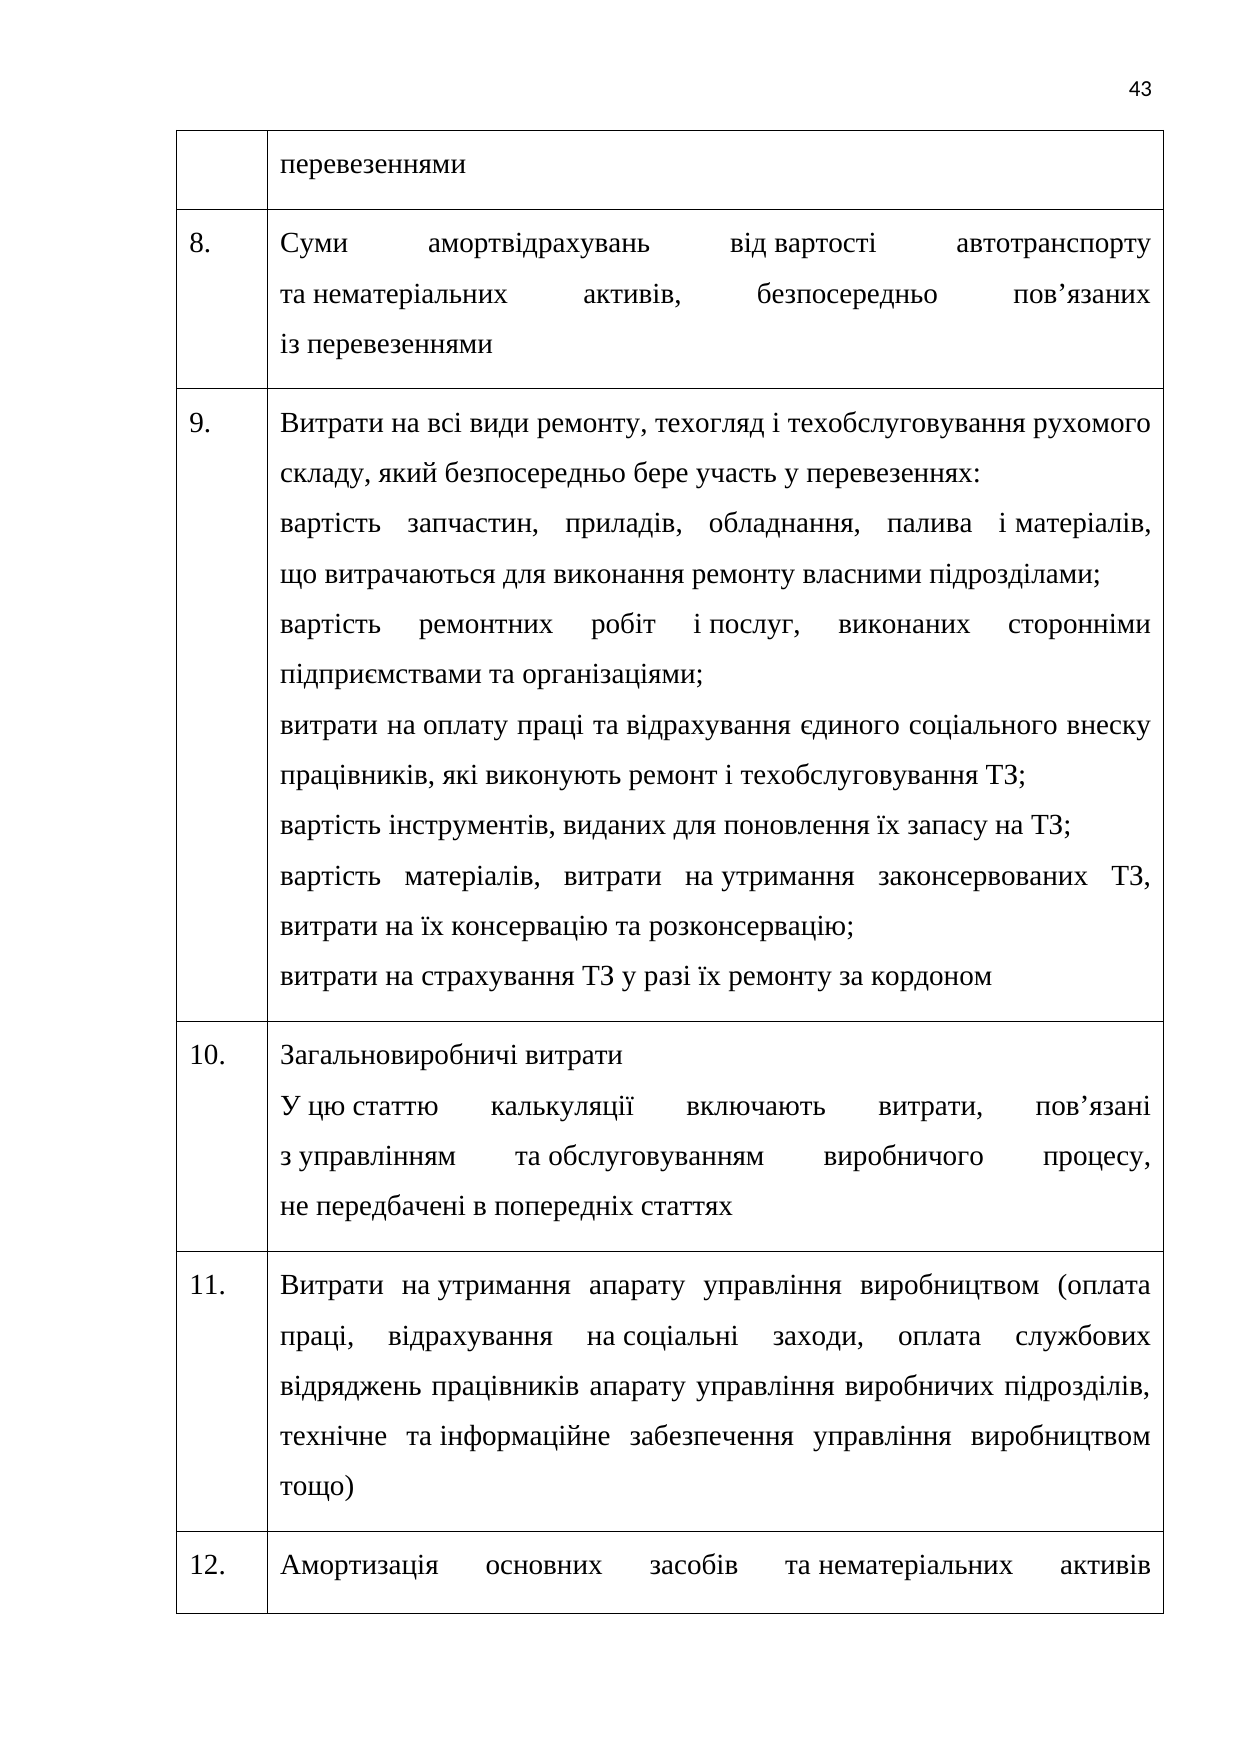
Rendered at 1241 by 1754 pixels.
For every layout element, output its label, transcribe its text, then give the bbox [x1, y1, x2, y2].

table_cell Витрати на всі види ремонту, техогляд і техобслуговування рухомого складу, який безпосередньо бере участь у перевезеннях: вартість запчастин, приладів, обладнання, палива і матеріалів, що витрачаються для виконання ремонту власними підрозділами; вартість ремонтних робіт і послуг, виконаних сторонніми підприємствами та організаціями; витрати на оплату праці та відрахування єдиного соціального внеску працівників, які виконують ремонт і техобслуговування ТЗ; вартість інструментів, виданих для поновлення їх запасу на ТЗ; вартість матеріалів, витрати на утримання законсервованих ТЗ, витрати на їх консервацію та розконсервацію; витрати на страхування ТЗ у разі їх ремонту за кордоном [268, 389, 1163, 1021]
table_cell Загальновиробничі витрати У цю статтю калькуляції включають витрати, пов’язані з управлінням та обслуговуванням виробничого процесу, не передбачені в попередніх статтях [268, 1022, 1163, 1251]
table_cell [268, 1532, 1163, 1613]
table_cell Витрати на утримання апарату управління виробництвом (оплата праці, відрахування на соціальні заходи, оплата службових відряджень працівників апарату управління виробничих підрозділів, технічне та інформаційне забезпечення управління виробництвом тощо) [268, 1252, 1163, 1531]
table_cell [177, 210, 267, 388]
table_cell [177, 1252, 267, 1531]
table_cell Суми амортвідрахувань від вартості автотранспорту та нематеріальних активів, безпосередньо пов’язаних із перевезеннями [268, 210, 1163, 388]
table_cell [177, 389, 267, 1021]
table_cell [268, 131, 1163, 209]
table_cell [177, 131, 267, 209]
table_cell [177, 1022, 267, 1251]
table_cell [177, 1532, 267, 1613]
